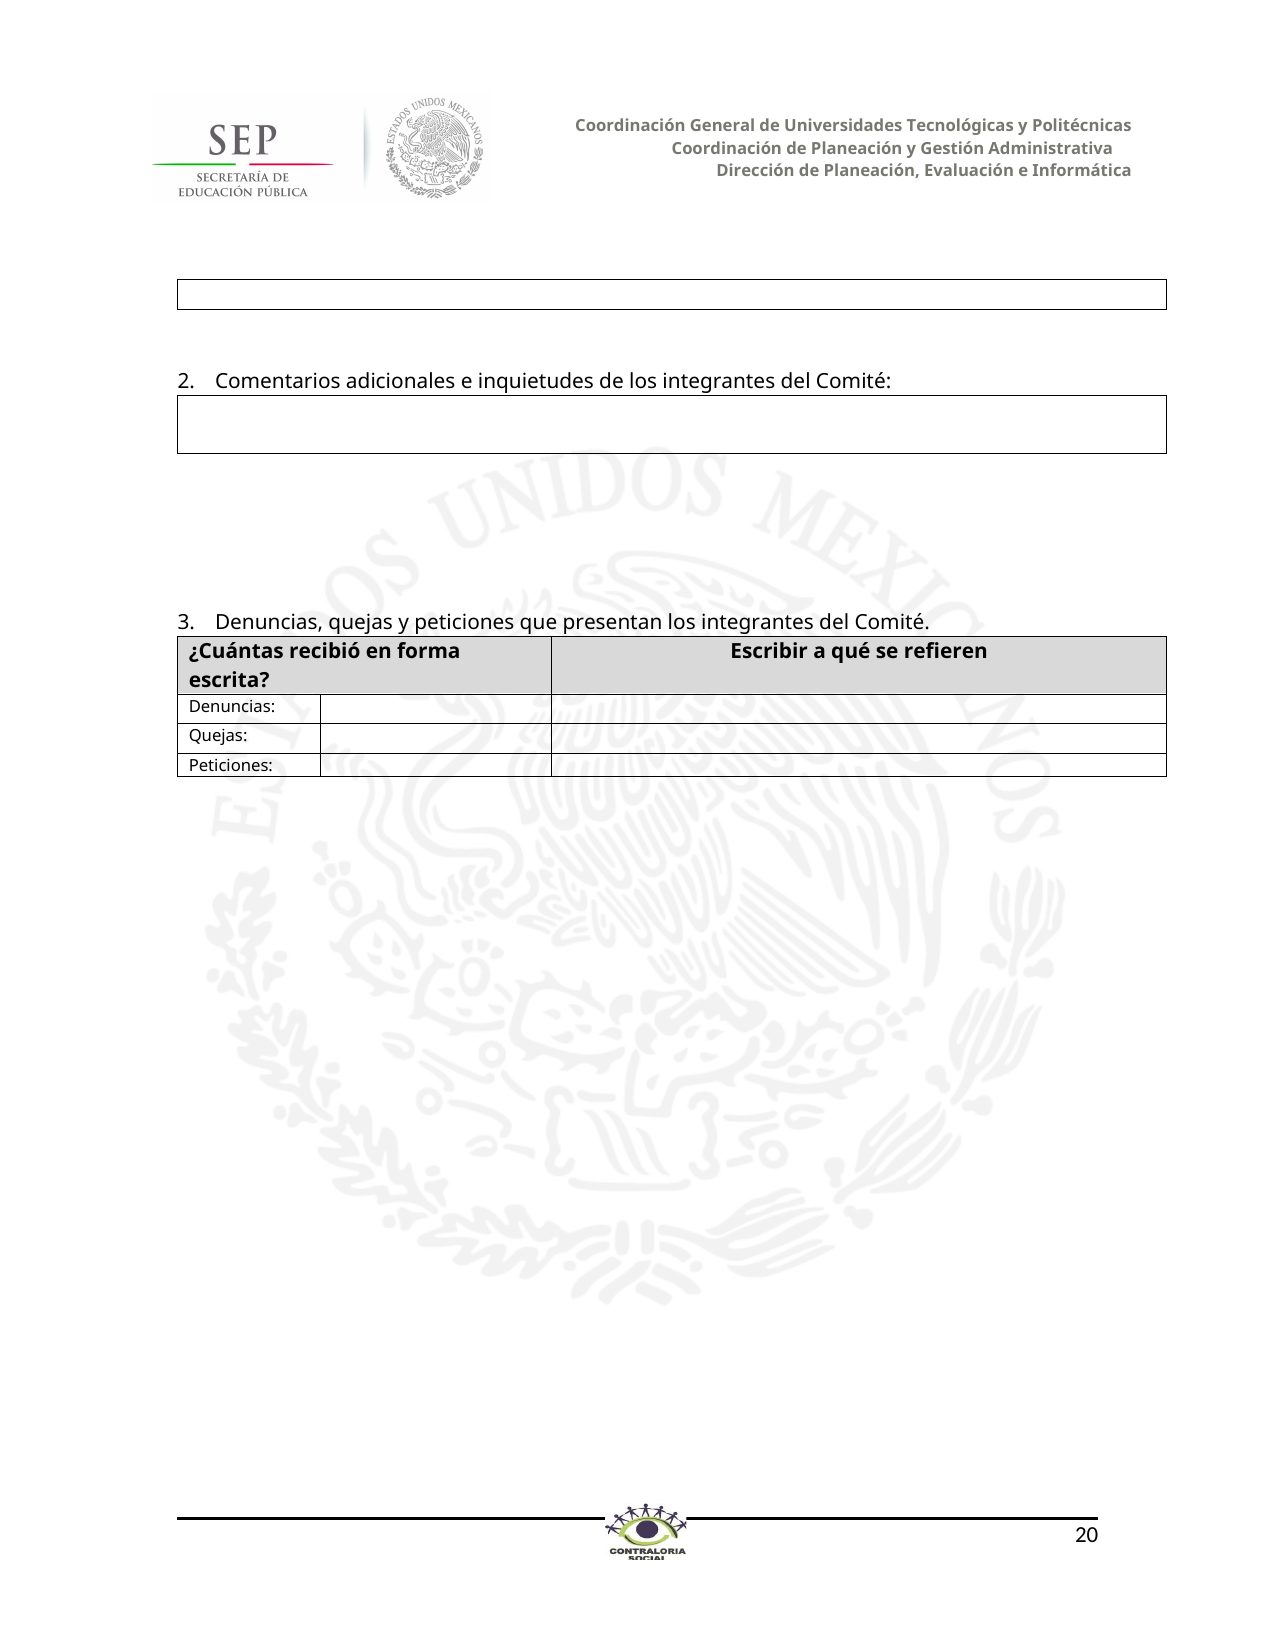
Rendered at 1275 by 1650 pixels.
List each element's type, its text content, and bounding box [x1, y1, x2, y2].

table_cell [321, 754, 551, 776]
table_header ¿Cuántas recibió en forma escrita? [178, 637, 551, 693]
table_cell [552, 724, 1166, 752]
list Denuncias, quejas y peticiones que presentan los integrantes del Comité. [177, 607, 1098, 636]
table_cell [552, 695, 1166, 723]
table_cell [321, 695, 551, 723]
picture [152, 91, 492, 202]
picture [1098, 388, 1112, 395]
table_cell Denuncias: [178, 695, 320, 723]
table_header [178, 280, 1166, 309]
table_cell Quejas: [178, 724, 320, 752]
table_cell [321, 724, 551, 752]
table_cell Peticiones: [178, 754, 320, 776]
picture [605, 1503, 687, 1560]
list Comentarios adicionales e inquietudes de los integrantes del Comité: [177, 367, 1098, 395]
table_header Escribir a qué se refieren [552, 637, 1166, 693]
table_cell [552, 754, 1166, 776]
picture [163, 388, 1112, 1380]
table_header [178, 396, 1166, 453]
